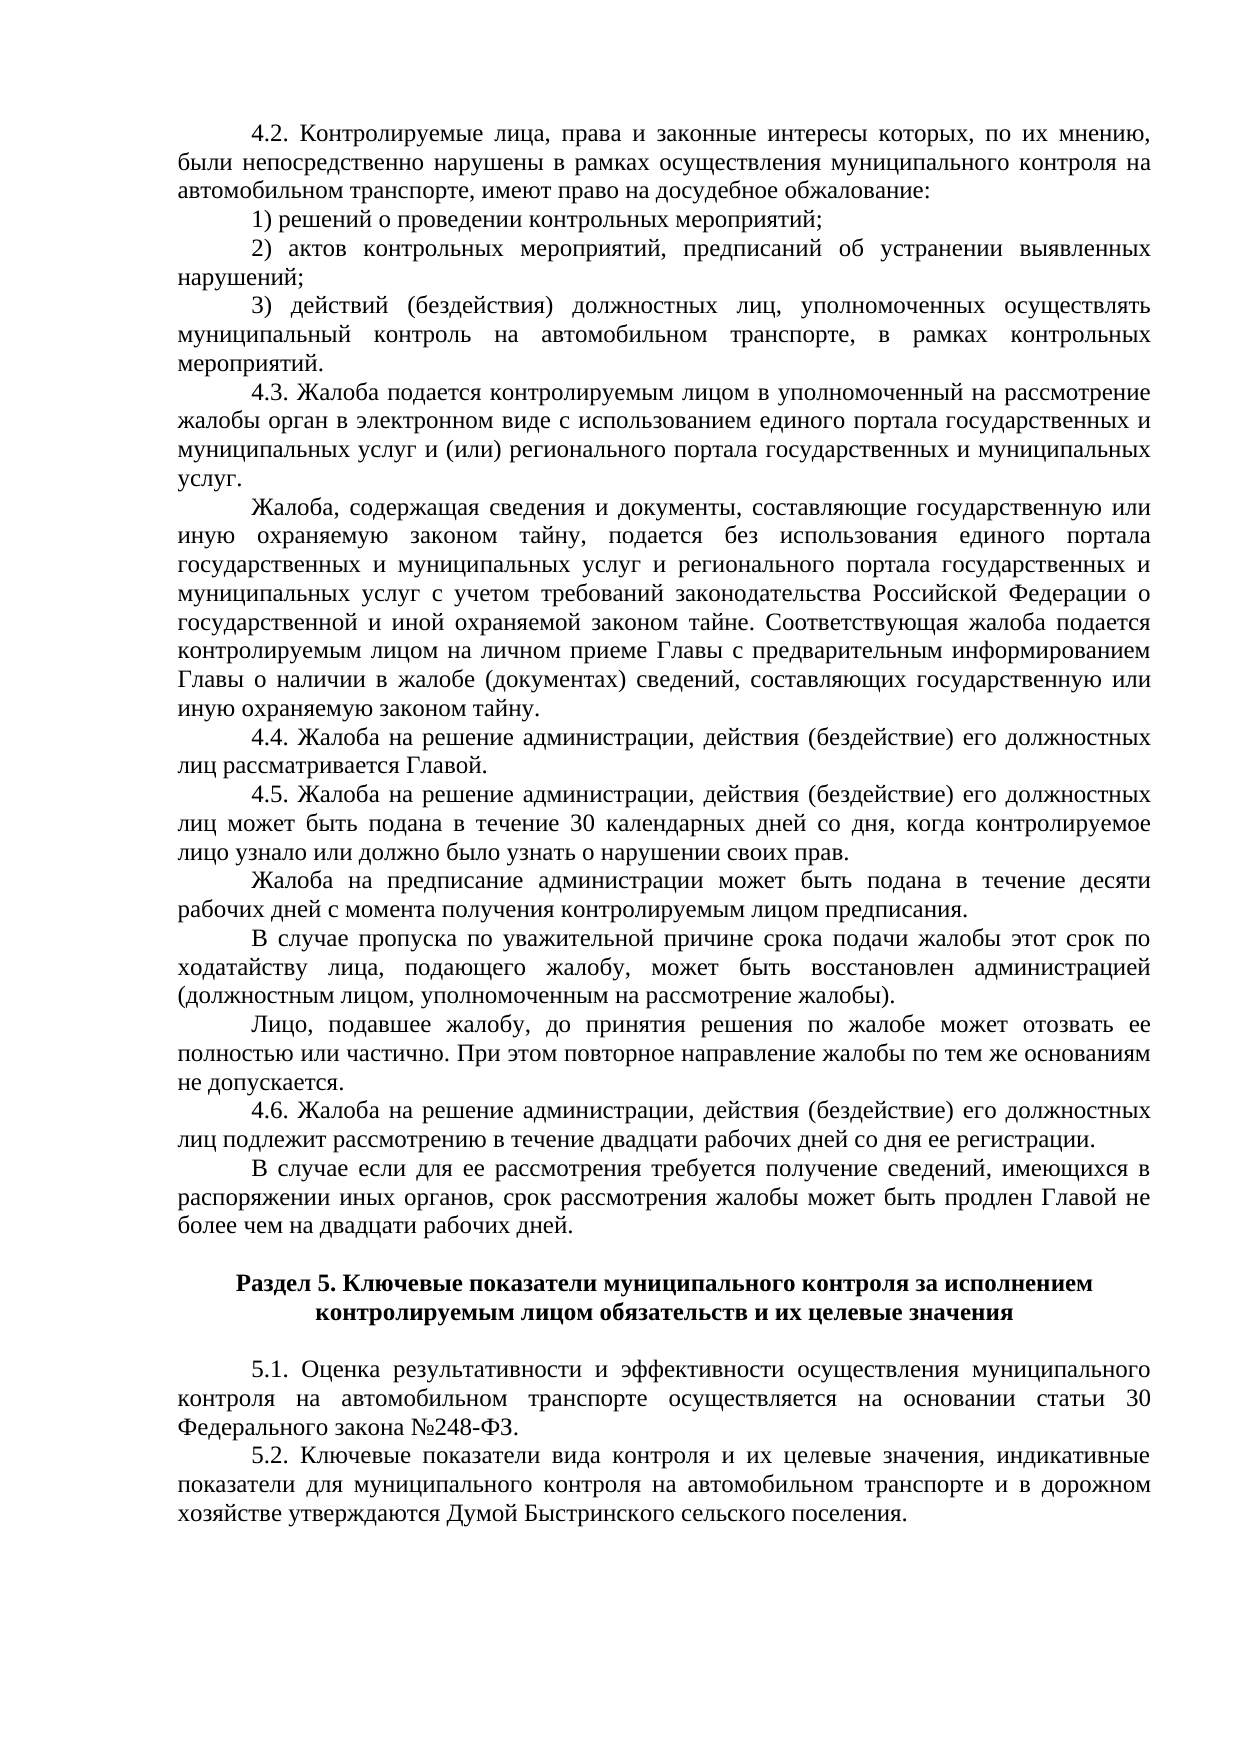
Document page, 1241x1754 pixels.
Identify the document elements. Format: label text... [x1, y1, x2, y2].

text Жалоба, содержащая сведения и документы, составляющие государственную или иную охраняемую законом тайну, подается без использования единого портала государственных и муниципальных услуг и регионального портала государственных и муниципальных услуг с учетом требований законодательства Российской Федерации о государственной и иной охраняемой законом тайне. Соответствующая жалоба подается контролируемым лицом на личном приеме Главы с предварительным информированием Главы о наличии в жалобе (документах) сведений, составляющих государственную или иную охраняемую законом тайну. [177, 492, 1152, 722]
text Жалоба на предписание администрации может быть подана в течение десяти рабочих дней с момента получения контролируемым лицом предписания. [177, 866, 1152, 923]
text В случае если для ее рассмотрения требуется получение сведений, имеющихся в распоряжении иных органов, срок рассмотрения жалобы может быть продлен Главой не более чем на двадцати рабочих дней. [177, 1153, 1152, 1239]
text 4.6. Жалоба на решение администрации, действия (бездействие) его должностных лиц подлежит рассмотрению в течение двадцати рабочих дней со дня ее регистрации. [177, 1096, 1152, 1153]
text 4.2. Контролируемые лица, права и законные интересы которых, по их мнению, были непосредственно нарушены в рамках осуществления муниципального контроля на автомобильном транспорте, имеют право на досудебное обжалование: [177, 118, 1152, 204]
text 5.2. Ключевые показатели вида контроля и их целевые значения, индикативные показатели для муниципального контроля на автомобильном транспорте и в дорожном хозяйстве утверждаются Думой Быстринского сельского поселения. [177, 1441, 1152, 1527]
text 4.5. Жалоба на решение администрации, действия (бездействие) его должностных лиц может быть подана в течение 30 календарных дней со дня, когда контролируемое лицо узнало или должно было узнать о нарушении своих прав. [177, 779, 1152, 866]
text 4.3. Жалоба подается контролируемым лицом в уполномоченный на рассмотрение жалобы орган в электронном виде с использованием единого портала государственных и муниципальных услуг и (или) регионального портала государственных и муниципальных услуг. [177, 377, 1152, 492]
text Раздел 5. Ключевые показатели муниципального контроля за исполнением контролируемым лицом обязательств и их целевые значения [177, 1268, 1152, 1326]
text 4.4. Жалоба на решение администрации, действия (бездействие) его должностных лиц рассматривается Главой. [177, 722, 1152, 779]
text 3) действий (бездействия) должностных лиц, уполномоченных осуществлять муниципальный контроль на автомобильном транспорте, в рамках контрольных мероприятий. [177, 291, 1152, 377]
text Лицо, подавшее жалобу, до принятия решения по жалобе может отозвать ее полностью или частично. При этом повторное направление жалобы по тем же основаниям не допускается. [177, 1009, 1152, 1096]
text 1) решений о проведении контрольных мероприятий; [177, 204, 1152, 233]
text 5.1. Оценка результативности и эффективности осуществления муниципального контроля на автомобильном транспорте осуществляется на основании статьи 30 Федерального закона №248-ФЗ. [177, 1354, 1152, 1441]
text В случае пропуска по уважительной причине срока подачи жалобы этот срок по ходатайству лица, подающего жалобу, может быть восстановлен администрацией (должностным лицом, уполномоченным на рассмотрение жалобы). [177, 923, 1152, 1009]
text 2) актов контрольных мероприятий, предписаний об устранении выявленных нарушений; [177, 233, 1152, 291]
